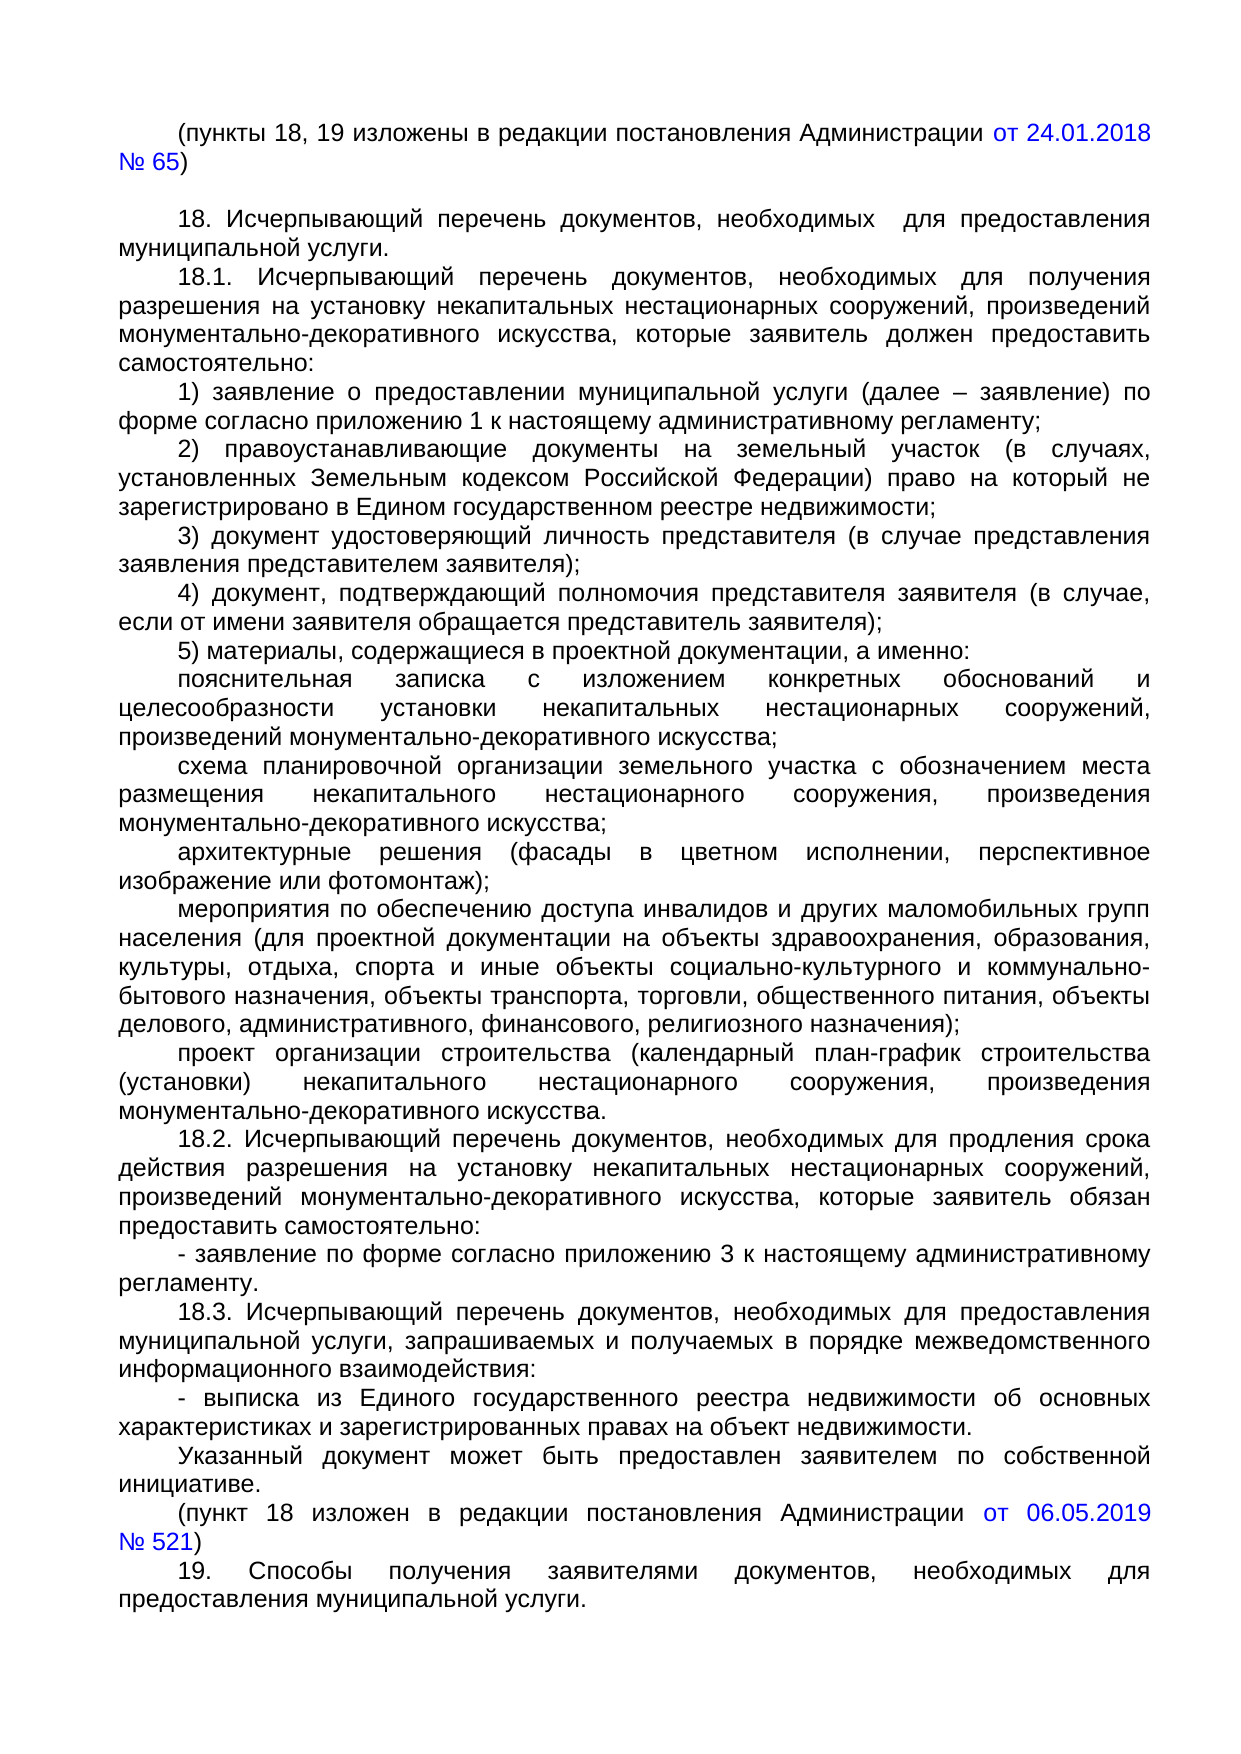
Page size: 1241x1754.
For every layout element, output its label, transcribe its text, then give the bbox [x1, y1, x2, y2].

text 18.3. Исчерпывающий перечень документов, необходимых для предоставления муниципальной услуги, запрашиваемых и получаемых в порядке межведомственного информационного взаимодействия: [118, 1297, 1152, 1383]
text мероприятия по обеспечению доступа инвалидов и других маломобильных групп населения (для проектной документации на объекты здравоохранения, образования, культуры, отдыха, спорта и иные объекты социально-культурного и коммунально-бытового назначения, объекты транспорта, торговли, общественного питания, объекты делового, административного, финансового, религиозного назначения); [118, 894, 1152, 1038]
text 2) правоустанавливающие документы на земельный участок (в случаях, установленных Земельным кодексом Российской Федерации) право на который не зарегистрировано в Едином государственном реестре недвижимости; [118, 434, 1152, 521]
text архитектурные решения (фасады в цветном исполнении, перспективное изображение или фотомонтаж); [118, 837, 1152, 894]
text пояснительная записка с изложением конкретных обоснований и целесообразности установки некапитальных нестационарных сооружений, произведений монументально-декоративного искусства; [118, 664, 1152, 751]
text 18. Исчерпывающий перечень документов, необходимых для предоставления муниципальной услуги. [118, 204, 1152, 262]
text (пункт 18 изложен в редакции постановления Администрации от 06.05.2019 № 521) [118, 1498, 1152, 1556]
text 4) документ, подтверждающий полномочия представителя заявителя (в случае, если от имени заявителя обращается представитель заявителя); [118, 578, 1152, 636]
text схема планировочной организации земельного участка с обозначением места размещения некапитального нестационарного сооружения, произведения монументально-декоративного искусства; [118, 751, 1152, 837]
text - заявление по форме согласно приложению 3 к настоящему административному регламенту. [118, 1239, 1152, 1297]
text 18.1. Исчерпывающий перечень документов, необходимых для получения разрешения на установку некапитальных нестационарных сооружений, произведений монументально-декоративного искусства, которые заявитель должен предоставить самостоятельно: [118, 262, 1152, 377]
text 5) материалы, содержащиеся в проектной документации, а именно: [118, 636, 1152, 664]
text 18.2. Исчерпывающий перечень документов, необходимых для продления срока действия разрешения на установку некапитальных нестационарных сооружений, произведений монументально-декоративного искусства, которые заявитель обязан предоставить самостоятельно: [118, 1124, 1152, 1239]
text 3) документ удостоверяющий личность представителя (в случае представления заявления представителем заявителя); [118, 521, 1152, 578]
text Указанный документ может быть предоставлен заявителем по собственной инициативе. [118, 1441, 1152, 1498]
text проект организации строительства (календарный план-график строительства (установки) некапитального нестационарного сооружения, произведения монументально-декоративного искусства. [118, 1038, 1152, 1124]
text (пункты 18, 19 изложены в редакции постановления Администрации от 24.01.2018 № 65) [118, 118, 1152, 176]
text 19. Способы получения заявителями документов, необходимых для предоставления муниципальной услуги. [118, 1556, 1152, 1613]
text - выписка из Единого государственного реестра недвижимости об основных характеристиках и зарегистрированных правах на объект недвижимости. [118, 1383, 1152, 1441]
text 1) заявление о предоставлении муниципальной услуги (далее – заявление) по форме согласно приложению 1 к настоящему административному регламенту; [118, 377, 1152, 434]
